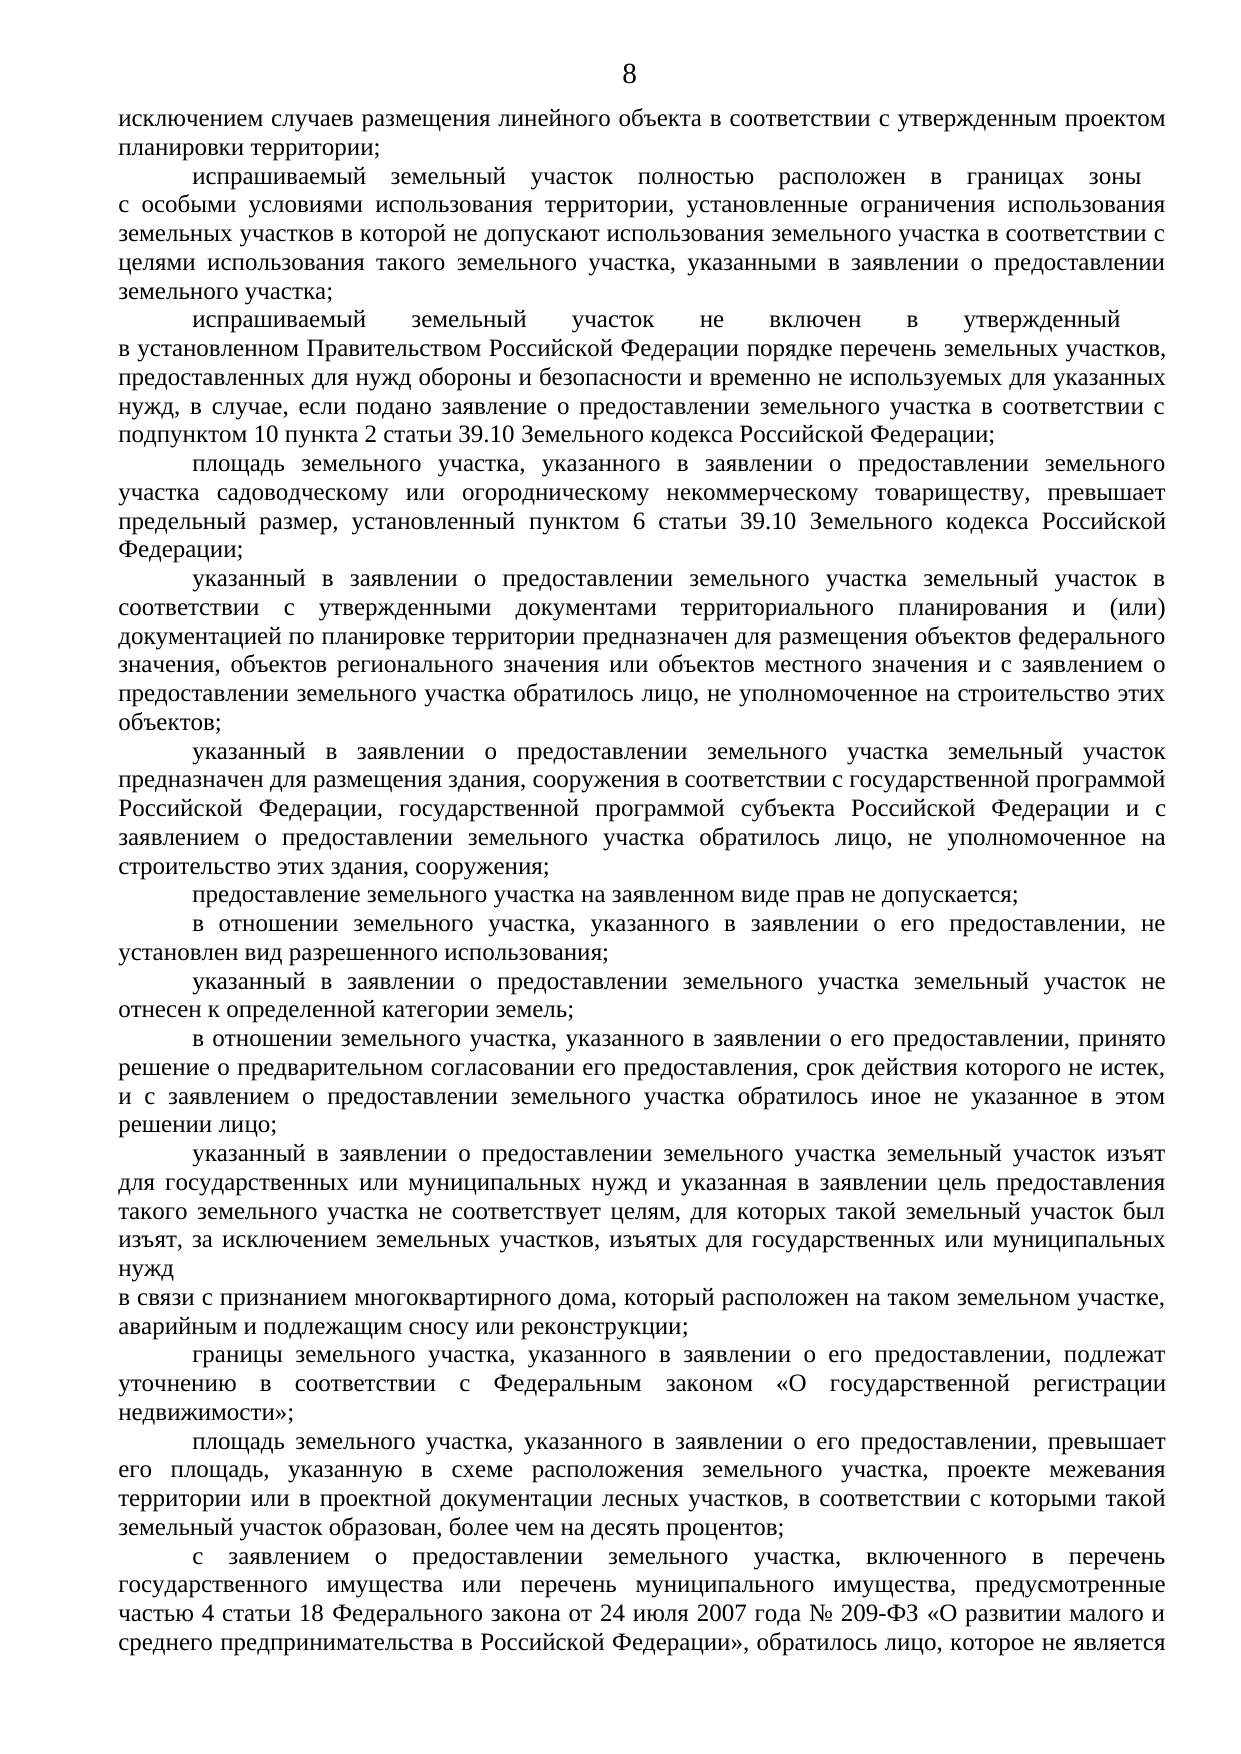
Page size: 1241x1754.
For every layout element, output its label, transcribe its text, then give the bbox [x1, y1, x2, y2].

text в отношении земельного участка, указанного в заявлении о его предоставлении, принято решение о предварительном согласовании его предоставления, срок действия которого не истек, и с заявлением о предоставлении земельного участка обратилось иное не указанное в этом решении лицо; [118, 1023, 1167, 1138]
text площадь земельного участка, указанного в заявлении о его предоставлении, превышает его площадь, указанную в схеме расположения земельного участка, проекте межевания территории или в проектной документации лесных участков, в соответствии с которыми такой земельный участок образован, более чем на десять процентов; [118, 1426, 1167, 1541]
text указанный в заявлении о предоставлении земельного участка земельный участок изъят для государственных или муниципальных нужд и указанная в заявлении цель предоставления такого земельного участка не соответствует целям, для которых такой земельный участок был изъят, за исключением земельных участков, изъятых для государственных или муниципальных нужд в связи с признанием многоквартирного дома, который расположен на таком земельном участке, аварийным и подлежащим сносу или реконструкции; [118, 1138, 1167, 1339]
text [118, 103, 1167, 161]
text указанный в заявлении о предоставлении земельного участка земельный участок не отнесен к определенной категории земель; [118, 966, 1167, 1023]
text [118, 1541, 1167, 1656]
text испрашиваемый земельный участок полностью расположен в границах зоны с особыми условиями использования территории, установленные ограничения использования земельных участков в которой не допускают использования земельного участка в соответствии с целями использования такого земельного участка, указанными в заявлении о предоставлении земельного участка; [118, 161, 1167, 304]
text границы земельного участка, указанного в заявлении о его предоставлении, подлежат уточнению в соответствии с Федеральным законом «О государственной регистрации недвижимости»; [118, 1339, 1167, 1426]
text предоставление земельного участка на заявленном виде прав не допускается; [118, 879, 1167, 908]
text площадь земельного участка, указанного в заявлении о предоставлении земельного участка садоводческому или огородническому некоммерческому товариществу, превышает предельный размер, установленный пунктом 6 статьи 39.10 Земельного кодекса Российской Федерации; [118, 448, 1167, 563]
text указанный в заявлении о предоставлении земельного участка земельный участок в соответствии с утвержденными документами территориального планирования и (или) документацией по планировке территории предназначен для размещения объектов федерального значения, объектов регионального значения или объектов местного значения и с заявлением о предоставлении земельного участка обратилось лицо, не уполномоченное на строительство этих объектов; [118, 563, 1167, 736]
text в отношении земельного участка, указанного в заявлении о его предоставлении, не установлен вид разрешенного использования; [118, 908, 1167, 966]
text указанный в заявлении о предоставлении земельного участка земельный участок предназначен для размещения здания, сооружения в соответствии с государственной программой Российской Федерации, государственной программой субъекта Российской Федерации и с заявлением о предоставлении земельного участка обратилось лицо, не уполномоченное на строительство этих здания, сооружения; [118, 736, 1167, 879]
text испрашиваемый земельный участок не включен в утвержденный в установленном Правительством Российской Федерации порядке перечень земельных участков, предоставленных для нужд обороны и безопасности и временно не используемых для указанных нужд, в случае, если подано заявление о предоставлении земельного участка в соответствии с подпунктом 10 пункта 2 статьи 39.10 Земельного кодекса Российской Федерации; [118, 304, 1167, 448]
